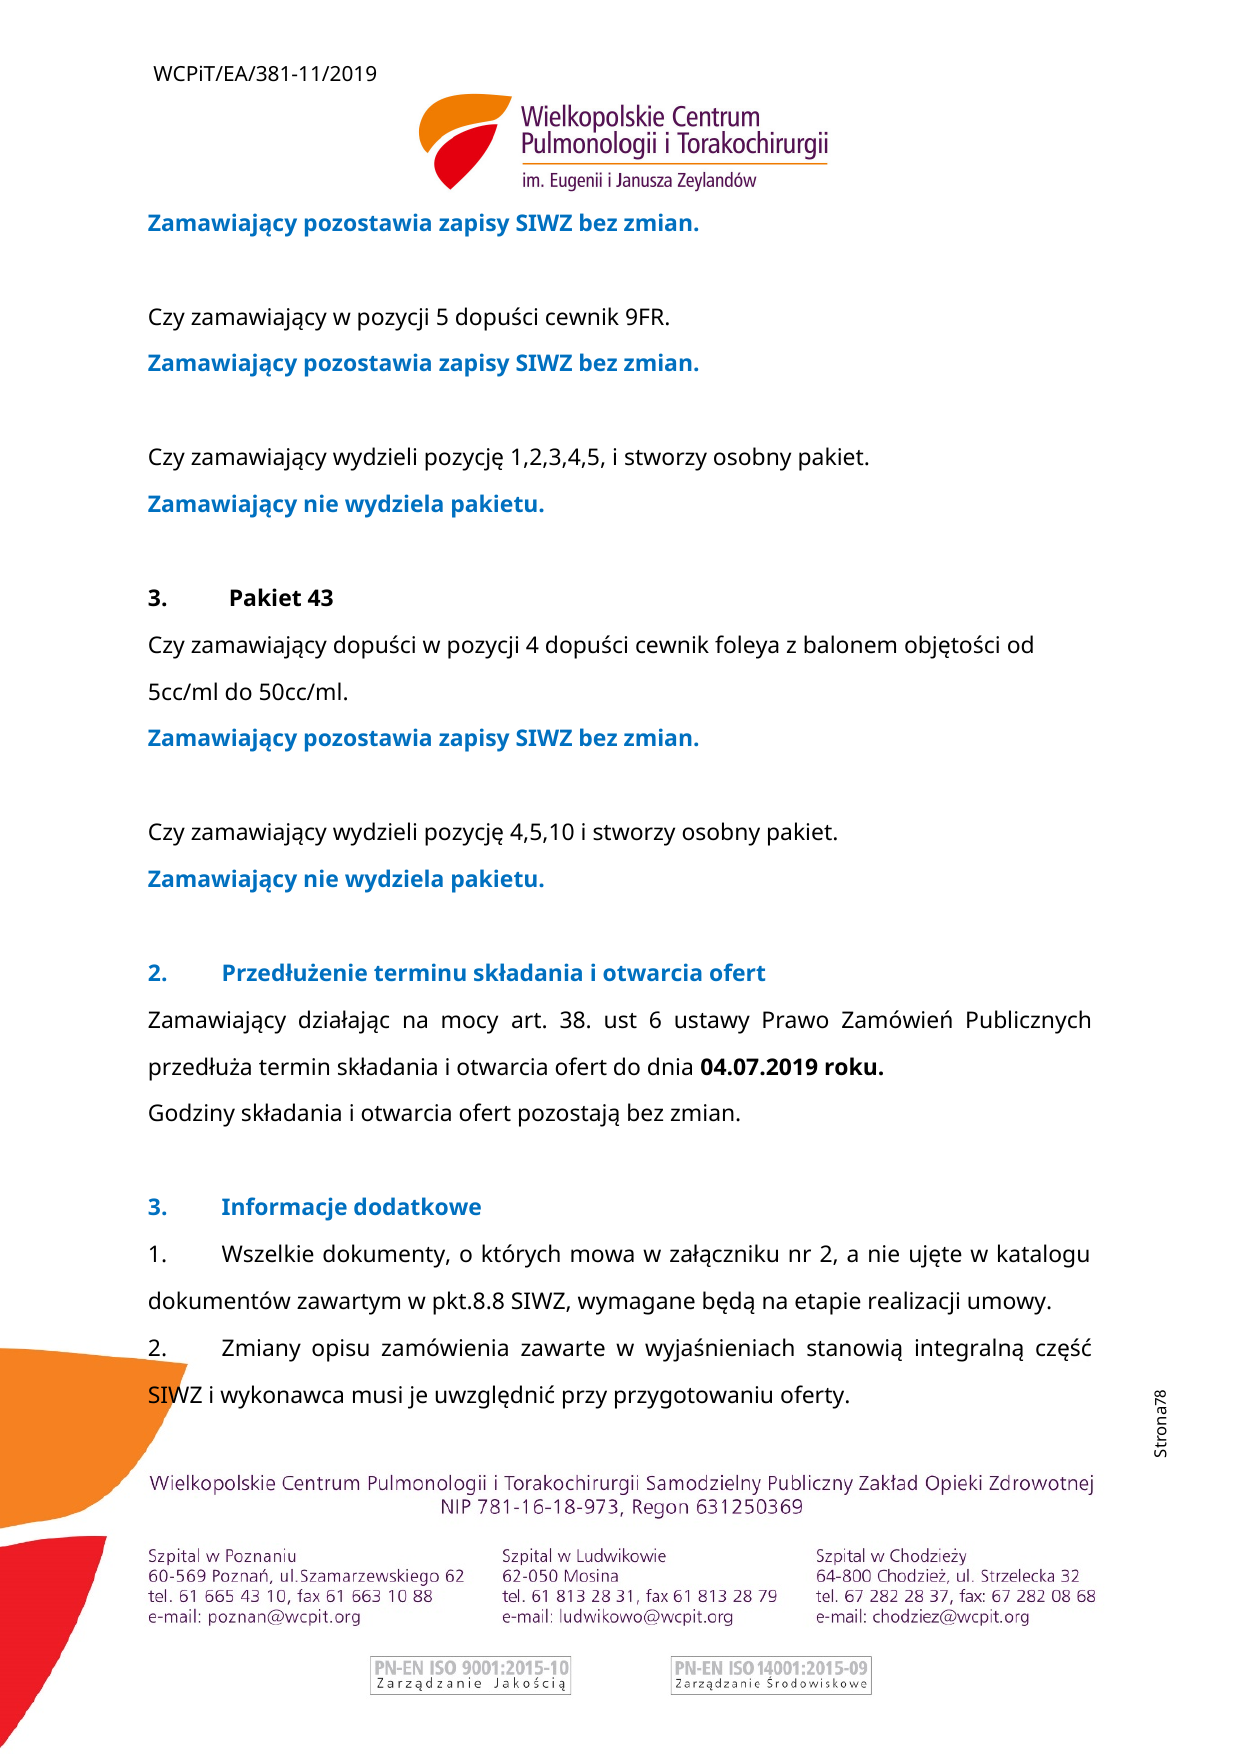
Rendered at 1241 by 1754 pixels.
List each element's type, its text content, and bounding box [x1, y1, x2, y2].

text Godziny składania i otwarcia ofert pozostają bez zmian. [148, 1097, 1092, 1129]
text Czy zamawiający dopuści w pozycji 4 dopuści cewnik foleya z balonem objętości od 5cc/ml do 50cc/ml. [148, 629, 1092, 707]
text 1. Wszelkie dokumenty, o których mowa w załączniku nr 2, a nie ujęte w katalogu dokumentów zawartym w pkt.8.8 SIWZ, wymagane będą na etapie realizacji umowy. [148, 1238, 1092, 1316]
text 2. Przedłużenie terminu składania i otwarcia ofert [148, 957, 1092, 988]
text Zamawiający pozostawia zapisy SIWZ bez zmian. [148, 207, 1092, 238]
list Pakiet 43 [148, 582, 1092, 613]
text Czy zamawiający wydzieli pozycję 4,5,10 i stworzy osobny pakiet. [148, 816, 1092, 847]
text 2. Zmiany opisu zamówienia zawarte w wyjaśnieniach stanowią integralną część SIWZ i wykonawca musi je uwzględnić przy przygotowaniu oferty. [148, 1332, 1092, 1410]
text Zamawiający nie wydziela pakietu. [148, 863, 1092, 894]
text Zamawiający nie wydziela pakietu. [148, 488, 1092, 519]
picture [398, 0, 842, 207]
text Zamawiający pozostawia zapisy SIWZ bez zmian. [148, 347, 1092, 379]
text Czy zamawiający w pozycji 5 dopuści cewnik 9FR. [148, 301, 1092, 332]
text Zamawiający działając na mocy art. 38. ust 6 ustawy Prawo Zamówień Publicznych przedłuża termin składania i otwarcia ofert do dnia 04.07.2019 roku. [148, 1004, 1092, 1082]
text 3. Informacje dodatkowe [148, 1191, 1092, 1222]
picture [0, 1340, 1241, 1754]
text Czy zamawiający wydzieli pozycję 1,2,3,4,5, i stworzy osobny pakiet. [148, 441, 1092, 472]
text Zamawiający pozostawia zapisy SIWZ bez zmian. [148, 722, 1092, 754]
